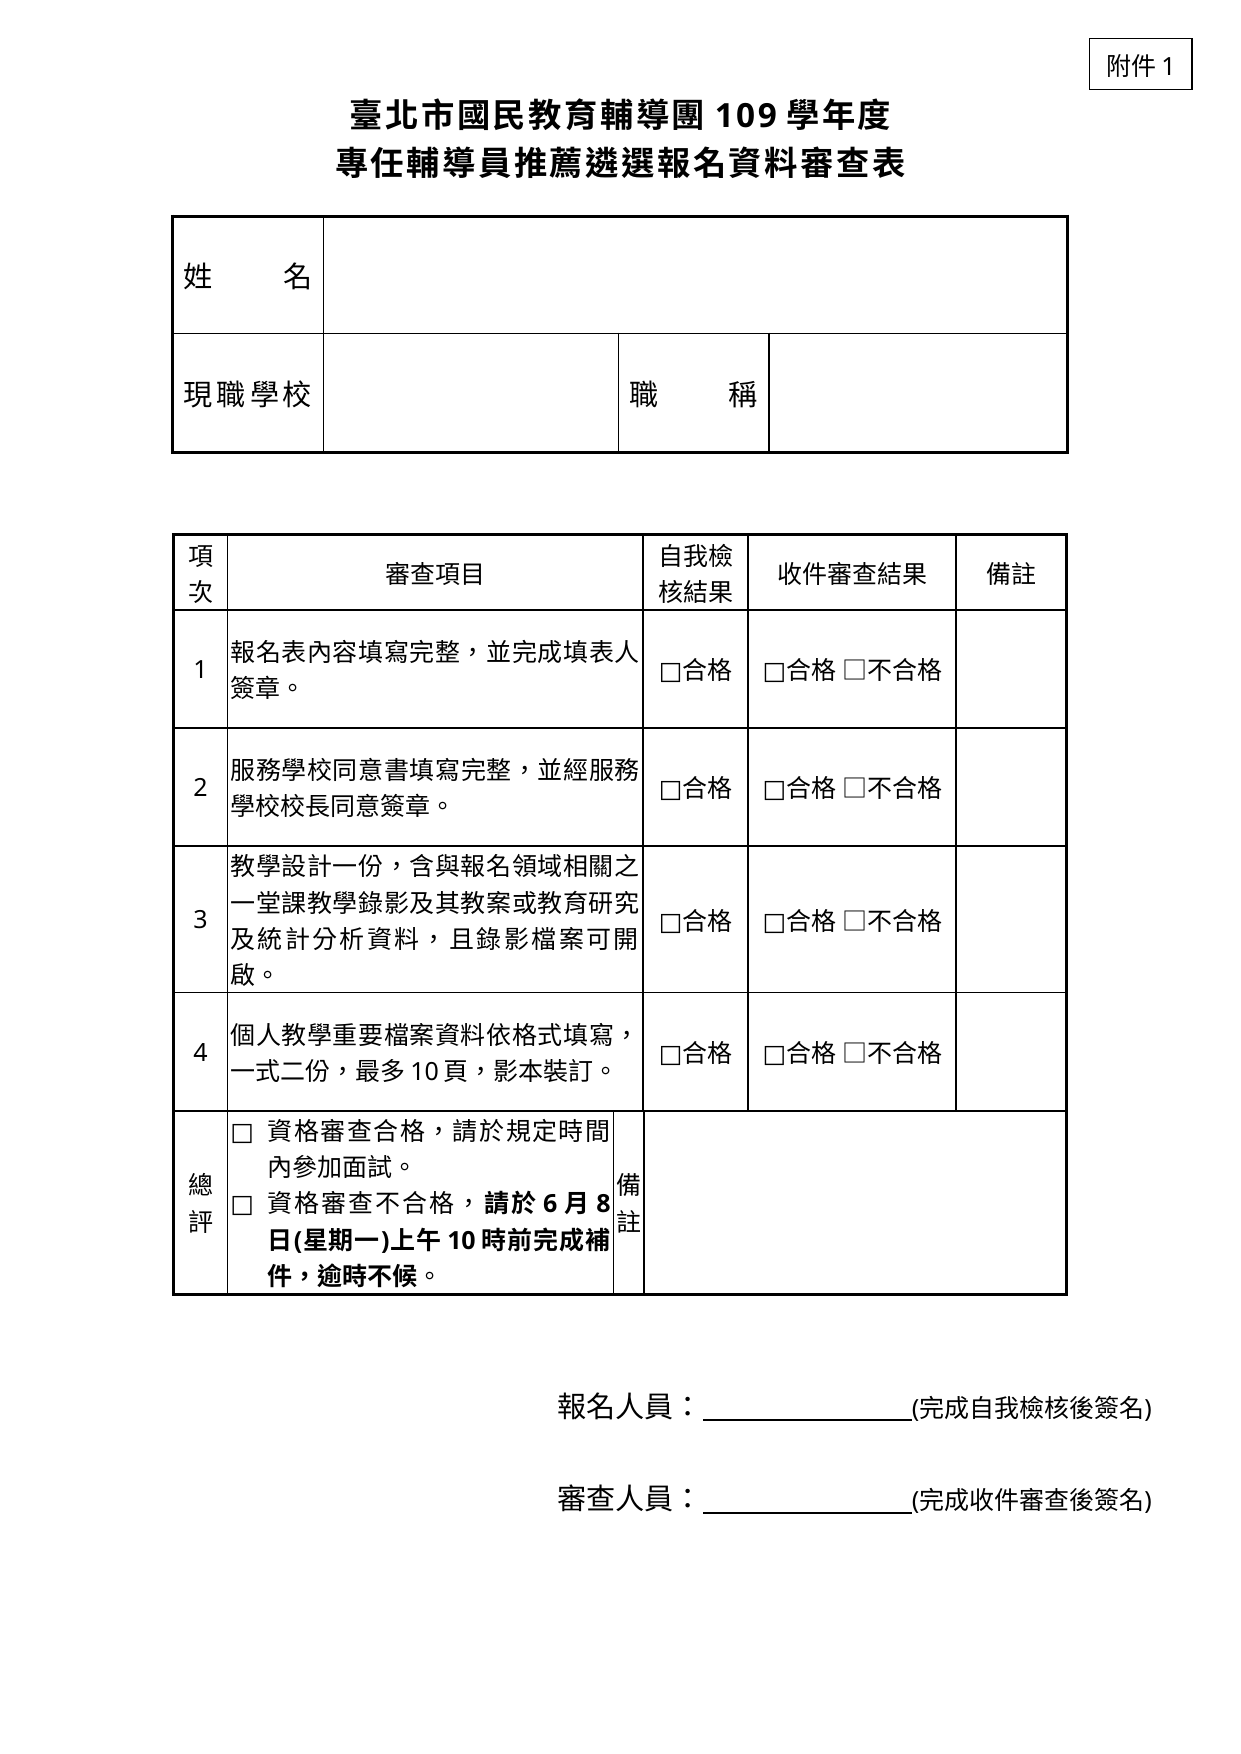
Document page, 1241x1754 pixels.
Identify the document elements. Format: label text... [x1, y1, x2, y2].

table_header [324, 218, 1066, 333]
table_header 自我檢核結果 [644, 536, 747, 609]
table_header 收件審查結果 [749, 536, 955, 609]
table_cell [957, 611, 1065, 727]
table_cell [957, 729, 1065, 845]
table_cell [957, 993, 1065, 1110]
text 臺北市國民教育輔導團109學年度 [89, 89, 1152, 137]
table_cell □合格 [644, 729, 747, 845]
table_cell 服務學校同意書填寫完整，並經服務學校校長同意簽章。 [228, 729, 642, 845]
table_cell □合格 [644, 993, 747, 1110]
table_cell □合格 □不合格 [749, 993, 955, 1110]
table_cell [770, 334, 1066, 451]
table_cell 教學設計一份，含與報名領域相關之一堂課教學錄影及其教案或教育研究及統計分析資料，且錄影檔案可開啟。 [228, 847, 642, 992]
table_cell 個人教學重要檔案資料依格式填寫，一式二份，最多10頁，影本裝訂。 [228, 993, 642, 1110]
table_cell 2 [175, 729, 227, 845]
text 報名人員： (完成自我檢核後簽名) [89, 1383, 1152, 1426]
table_cell 3 [175, 847, 227, 992]
table_header 備註 [957, 536, 1065, 609]
table_cell 職稱 [619, 334, 768, 451]
table_cell 現職學校 [174, 334, 323, 451]
table_header 審查項目 [228, 536, 642, 609]
table_cell 總 評 [175, 1112, 227, 1293]
table_cell [957, 847, 1065, 992]
table_header 項次 [175, 536, 227, 609]
table_cell 4 [175, 993, 227, 1110]
table_cell [324, 334, 618, 451]
table_cell □合格 [644, 847, 747, 992]
text 專任輔導員推薦遴選報名資料審查表 [89, 137, 1152, 185]
table_cell □合格 □不合格 [749, 611, 955, 727]
table_cell □合格 [644, 611, 747, 727]
table_cell 報名表內容填寫完整，並完成填表人簽章。 [228, 611, 642, 727]
table_cell □合格 □不合格 [749, 729, 955, 845]
table_cell 1 [175, 611, 227, 727]
table_header 姓名 [174, 218, 323, 333]
text 審查人員： (完成收件審查後簽名) [89, 1476, 1152, 1518]
table_cell 備 註 [614, 1112, 643, 1293]
table_cell □合格 □不合格 [749, 847, 955, 992]
table_cell 資格審查合格，請於規定時間內參加面試。 資格審查不合格，請於6月8日(星期一)上午10時前完成補件，逾時不候。 [228, 1112, 613, 1293]
table_cell [645, 1112, 1065, 1293]
